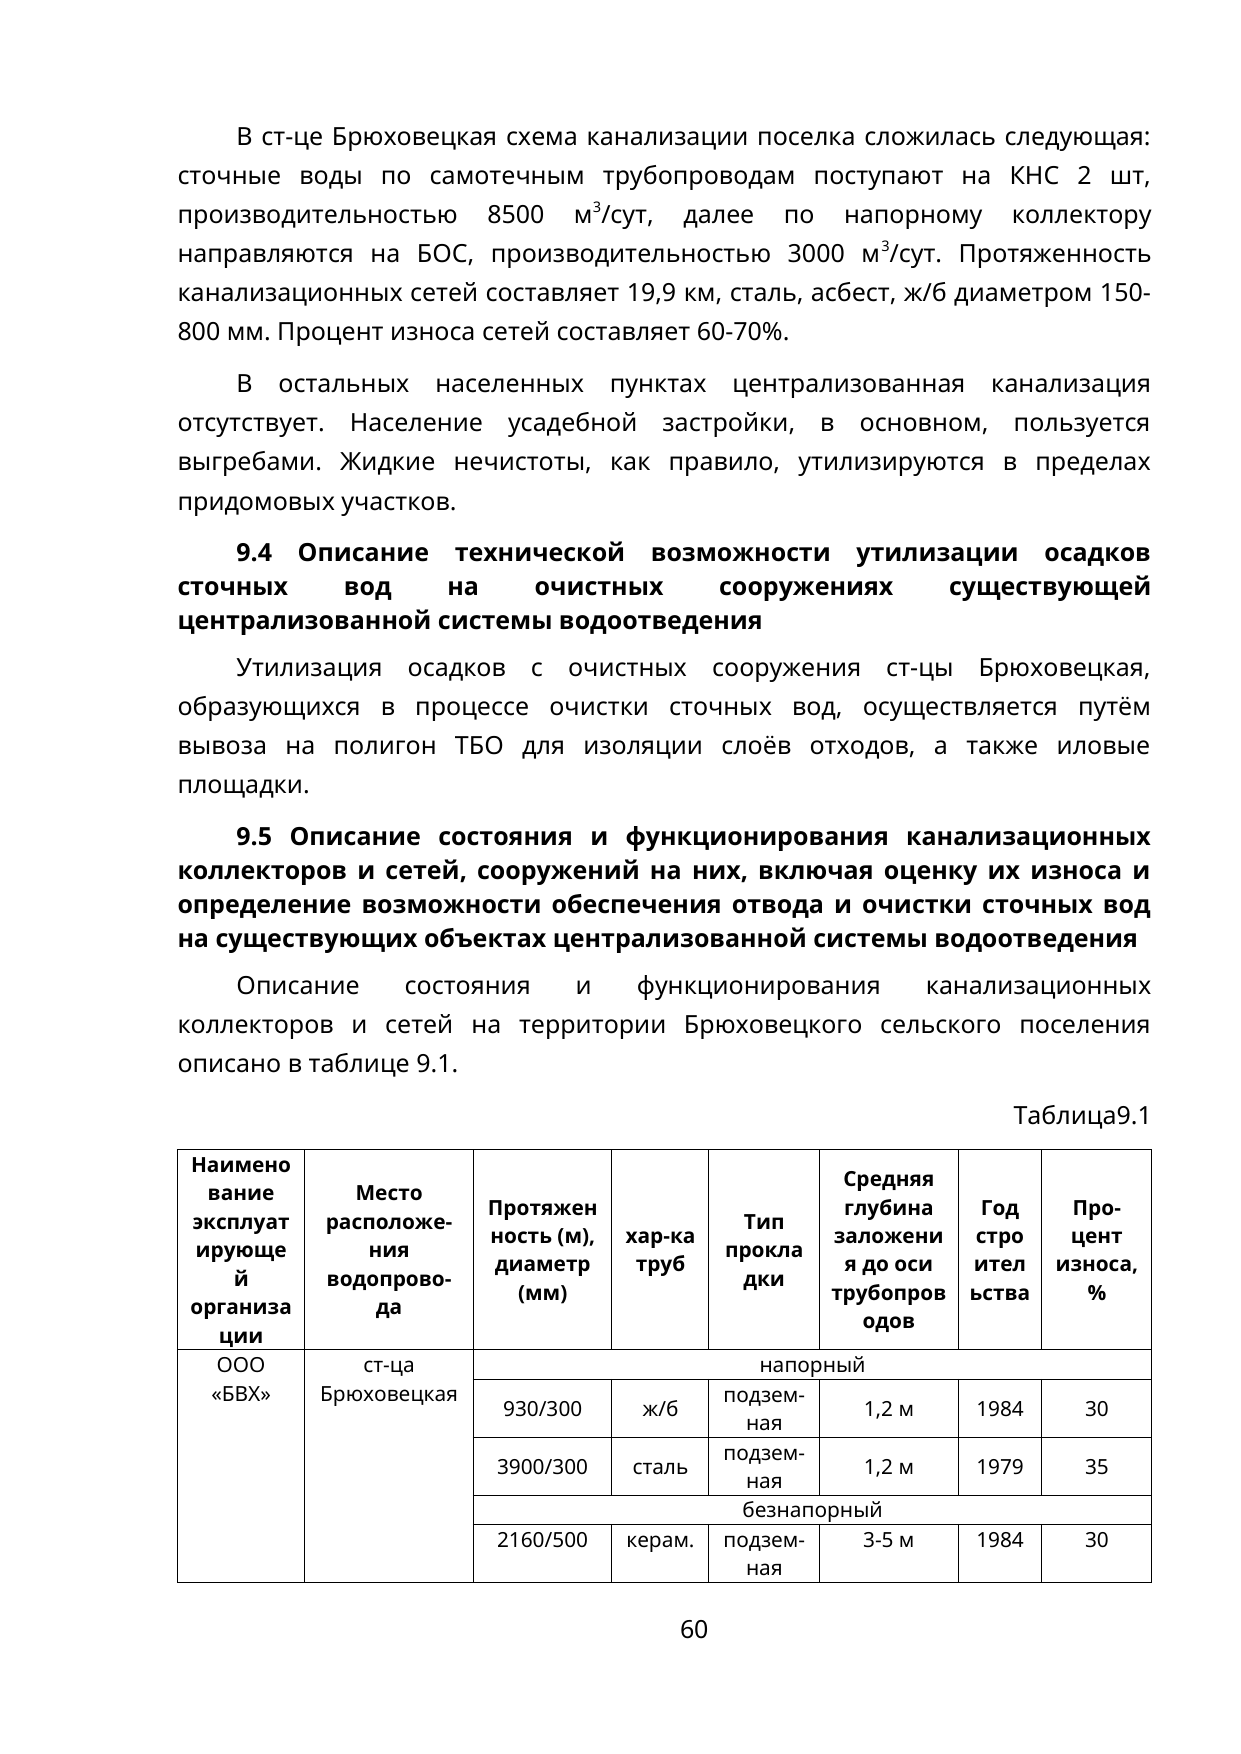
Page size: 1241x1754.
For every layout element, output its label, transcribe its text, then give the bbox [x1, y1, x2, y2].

table_cell ж/б [612, 1380, 708, 1437]
table_cell ООО «БВХ» [178, 1350, 304, 1582]
table_cell сталь [612, 1438, 708, 1494]
table_header Место расположе-ния водопрово-да [305, 1150, 473, 1349]
table_header Тип прокладки [709, 1150, 819, 1349]
table_cell 30 [1042, 1380, 1151, 1437]
table_header Год строительства [959, 1150, 1041, 1349]
text Таблица9.1 [177, 1097, 1152, 1131]
table_cell 1984 [959, 1525, 1041, 1582]
text В остальных населенных пунктах централизованная канализация отсутствует. Население усадебной застройки, в основном, пользуется выгребами. Жидкие нечистоты, как правило, утилизируются в пределах придомовых участков. [177, 366, 1152, 517]
table_cell ст-ца Брюховецкая [305, 1350, 473, 1582]
table_cell 1984 [959, 1380, 1041, 1437]
subtitle 9.5 Описание состояния и функционирования канализационных коллекторов и сетей, сооружений на них, включая оценку их износа и определение возможности обеспечения отвода и очистки сточных вод на существующих объектах централизованной системы водоотведения [177, 819, 1152, 955]
table_cell 30 [1042, 1525, 1151, 1582]
table_header Средняя глубина заложения до оси трубопроводов [820, 1150, 958, 1349]
subtitle 9.4 Описание технической возможности утилизации осадков сточных вод на очистных сооружениях существующей централизованной системы водоотведения [177, 535, 1152, 637]
table_cell 35 [1042, 1438, 1151, 1494]
table_cell напорный [474, 1350, 1151, 1379]
table_cell 1,2 м [820, 1438, 958, 1494]
text Утилизация осадков с очистных сооружения ст-цы Брюховецкая, образующихся в процессе очистки сточных вод, осуществляется путём вывоза на полигон ТБО для изоляции слоёв отходов, а также иловые площадки. [177, 649, 1152, 801]
table_cell 3900/300 [474, 1438, 611, 1494]
table_cell подзем-ная [709, 1438, 819, 1494]
table_cell керам. [612, 1525, 708, 1582]
table_cell 930/300 [474, 1380, 611, 1437]
table_cell 3-5 м [820, 1525, 958, 1582]
text Описание состояния и функционирования канализационных коллекторов и сетей на территории Брюховецкого сельского поселения описано в таблице 9.1. [177, 967, 1152, 1080]
table_header Протяженность (м), диаметр (мм) [474, 1150, 611, 1349]
table_header хар-ка труб [612, 1150, 708, 1349]
table_cell 1,2 м [820, 1380, 958, 1437]
table_cell безнапорный [474, 1496, 1151, 1524]
table_cell 2160/500 [474, 1525, 611, 1582]
table_header Наименование эксплуатирующей организации [178, 1150, 304, 1349]
table_cell подзем-ная [709, 1525, 819, 1582]
table_cell 1979 [959, 1438, 1041, 1494]
table_header Про-цент износа, % [1042, 1150, 1151, 1349]
text В ст-це Брюховецкая схема канализации поселка сложилась следующая: сточные воды по самотечным трубопроводам поступают на КНС 2 шт, производительностью 8500 м3/сут, далее по напорному коллектору направляются на БОС, производительностью 3000 м3/сут. Протяженность канализационных сетей составляет 19,9 км, сталь, асбест, ж/б диаметром 150-800 мм. Процент износа сетей составляет 60-70%. [177, 118, 1152, 348]
table_cell подзем-ная [709, 1380, 819, 1437]
